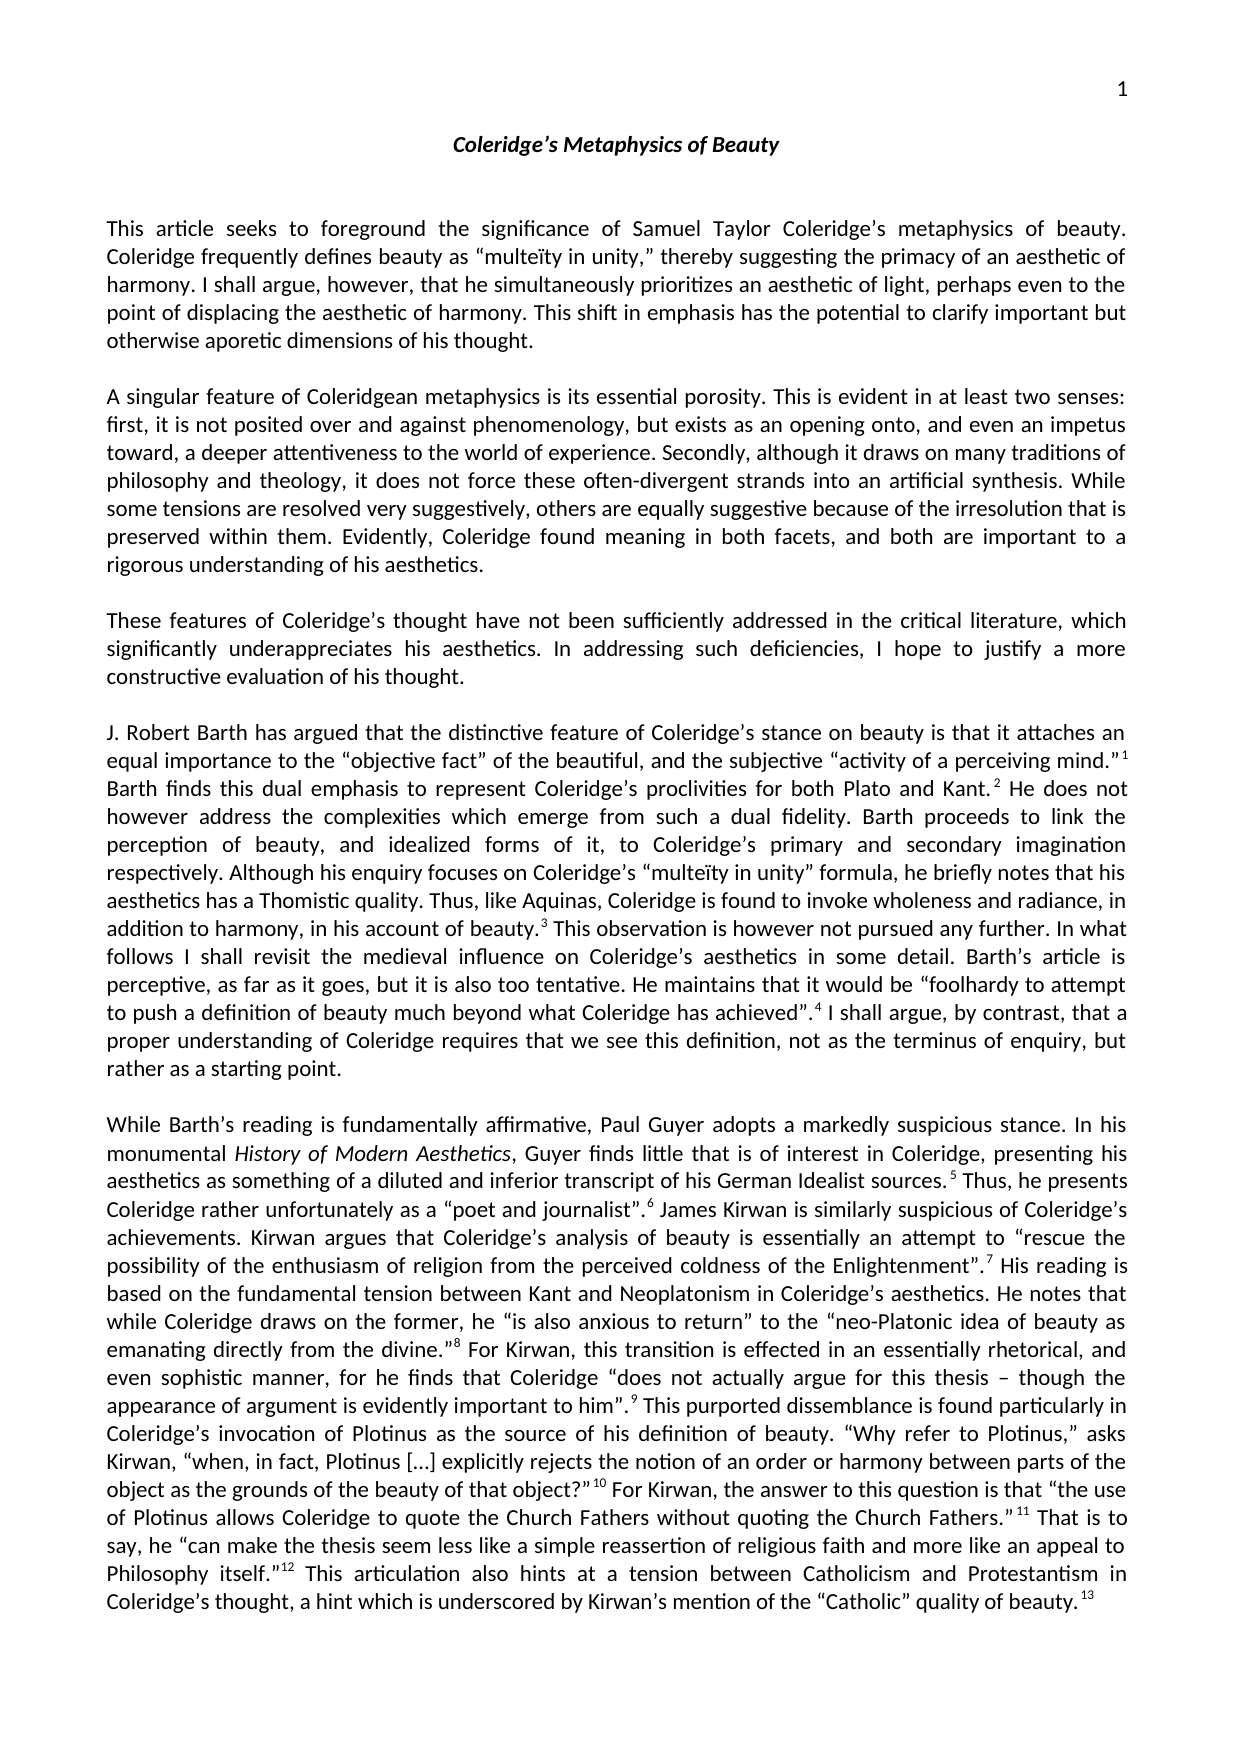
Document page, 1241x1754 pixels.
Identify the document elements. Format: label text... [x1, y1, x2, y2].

text This article seeks to foreground the significance of Samuel Taylor Coleridge’s metaphysics of beauty. Coleridge frequently defines beauty as “multeïty in unity,” thereby suggesting the primacy of an aesthetic of harmony. I shall argue, however, that he simultaneously prioritizes an aesthetic of light, perhaps even to the point of displacing the aesthetic of harmony. This shift in emphasis has the potential to clarify important but otherwise aporetic dimensions of his thought. [106, 214, 1128, 354]
text While Barth’s reading is fundamentally affirmative, Paul Guyer adopts a markedly suspicious stance. In his monumental History of Modern Aesthetics, Guyer finds little that is of interest in Coleridge, presenting his aesthetics as something of a diluted and inferior transcript of his German Idealist sources. Thus, he presents Coleridge rather unfortunately as a “poet and journalist”. James Kirwan is similarly suspicious of Coleridge’s achievements. Kirwan argues that Coleridge’s analysis of beauty is essentially an attempt to “rescue the possibility of the enthusiasm of religion from the perceived coldness of the Enlightenment”. His reading is based on the fundamental tension between Kant and Neoplatonism in Coleridge’s aesthetics. He notes that while Coleridge draws on the former, he “is also anxious to return” to the “neo-Platonic idea of beauty as emanating directly from the divine.” For Kirwan, this transition is effected in an essentially rhetorical, and even sophistic manner, for he finds that Coleridge “does not actually argue for this thesis – though the appearance of argument is evidently important to him”. This purported dissemblance is found particularly in Coleridge’s invocation of Plotinus as the source of his definition of beauty. “Why refer to Plotinus,” asks Kirwan, “when, in fact, Plotinus […] explicitly rejects the notion of an order or harmony between parts of the object as the grounds of the beauty of that object?” For Kirwan, the answer to this question is that “the use of Plotinus allows Coleridge to quote the Church Fathers without quoting the Church Fathers.” That is to say, he “can make the thesis seem less like a simple reassertion of religious faith and more like an appeal to Philosophy itself.” This articulation also hints at a tension between Catholicism and Protestantism in Coleridge’s thought, a hint which is underscored by Kirwan’s mention of the “Catholic” quality of beauty. [106, 1111, 1128, 1615]
text Coleridge’s Metaphysics of Beauty [106, 130, 1128, 158]
text These features of Coleridge’s thought have not been sufficiently addressed in the critical literature, which significantly underappreciates his aesthetics. In addressing such deficiencies, I hope to justify a more constructive evaluation of his thought. [106, 606, 1128, 690]
text J. Robert Barth has argued that the distinctive feature of Coleridge’s stance on beauty is that it attaches an equal importance to the “objective fact” of the beautiful, and the subjective “activity of a perceiving mind.” Barth finds this dual emphasis to represent Coleridge’s proclivities for both Plato and Kant. He does not however address the complexities which emerge from such a dual fidelity. Barth proceeds to link the perception of beauty, and idealized forms of it, to Coleridge’s primary and secondary imagination respectively. Although his enquiry focuses on Coleridge’s “multeïty in unity” formula, he briefly notes that his aesthetics has a Thomistic quality. Thus, like Aquinas, Coleridge is found to invoke wholeness and radiance, in addition to harmony, in his account of beauty. This observation is however not pursued any further. In what follows I shall revisit the medieval influence on Coleridge’s aesthetics in some detail. Barth’s article is perceptive, as far as it goes, but it is also too tentative. He maintains that it would be “foolhardy to attempt to push a definition of beauty much beyond what Coleridge has achieved”. I shall argue, by contrast, that a proper understanding of Coleridge requires that we see this definition, not as the terminus of enquiry, but rather as a starting point. [106, 718, 1128, 1083]
text A singular feature of Coleridgean metaphysics is its essential porosity. This is evident in at least two senses: first, it is not posited over and against phenomenology, but exists as an opening onto, and even an impetus toward, a deeper attentiveness to the world of experience. Secondly, although it draws on many traditions of philosophy and theology, it does not force these often-divergent strands into an artificial synthesis. While some tensions are resolved very suggestively, others are equally suggestive because of the irresolution that is preserved within them. Evidently, Coleridge found meaning in both facets, and both are important to a rigorous understanding of his aesthetics. [106, 382, 1128, 578]
